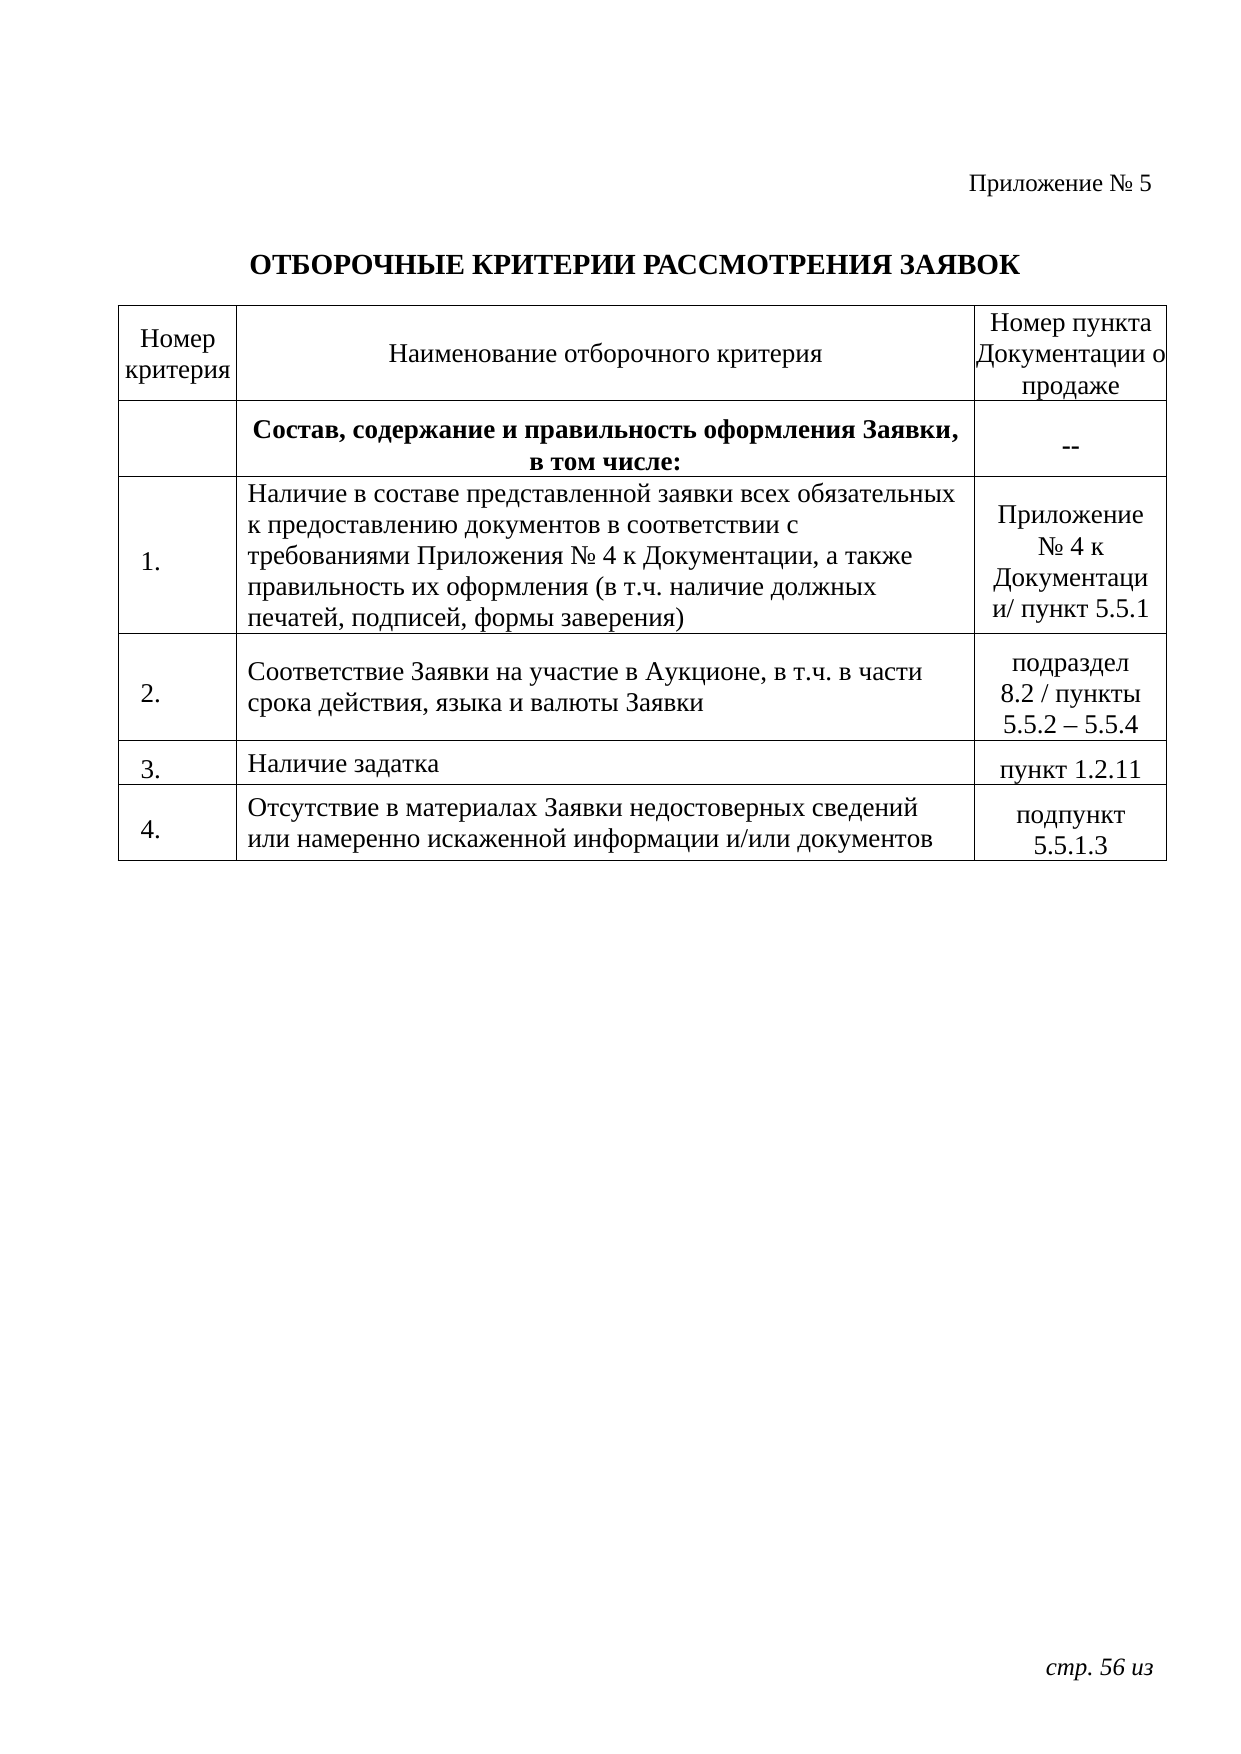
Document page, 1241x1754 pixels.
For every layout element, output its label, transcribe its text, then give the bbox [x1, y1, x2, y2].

table_header Номер критерия [119, 306, 236, 400]
subtitle Приложение № 5 [118, 168, 1152, 197]
table_cell -- [975, 401, 1166, 476]
table_cell Наличие в составе представленной заявки всех обязательных к предоставлению документов в соответствии с требованиями Приложения № 4 к Документации, а также правильность их оформления (в т.ч. наличие должных печатей, подписей, формы заверения) [237, 477, 974, 632]
table_header Номер пункта Документации о продаже [975, 306, 1166, 400]
table_cell [119, 634, 236, 739]
table_cell Соответствие Заявки на участие в Аукционе, в т.ч. в части срока действия, языка и валюты Заявки [237, 634, 974, 739]
table_cell Состав, содержание и правильность оформления Заявки, в том числе: [237, 401, 974, 476]
table_cell Наличие задатка [237, 741, 974, 784]
table_cell Отсутствие в материалах Заявки недостоверных сведений или намеренно искаженной информации и/или документов [237, 785, 974, 860]
table_cell [119, 741, 236, 784]
table_cell подраздел 8.2 / пункты 5.5.2 – 5.5.4 [975, 634, 1166, 739]
table_cell [119, 785, 236, 860]
table_cell Приложение № 4 к Документации/ пункт 5.5.1 [975, 477, 1166, 632]
subtitle ОТБОРОЧНЫЕ КРИТЕРИИ РАССМОТРЕНИЯ ЗАЯВОК [118, 247, 1152, 280]
table_cell пункт 1.2.11 [975, 741, 1166, 784]
table_cell [119, 477, 236, 632]
table_cell [119, 401, 236, 476]
table_header Наименование отборочного критерия [237, 306, 974, 400]
table_cell подпункт 5.5.1.3 [975, 785, 1166, 860]
